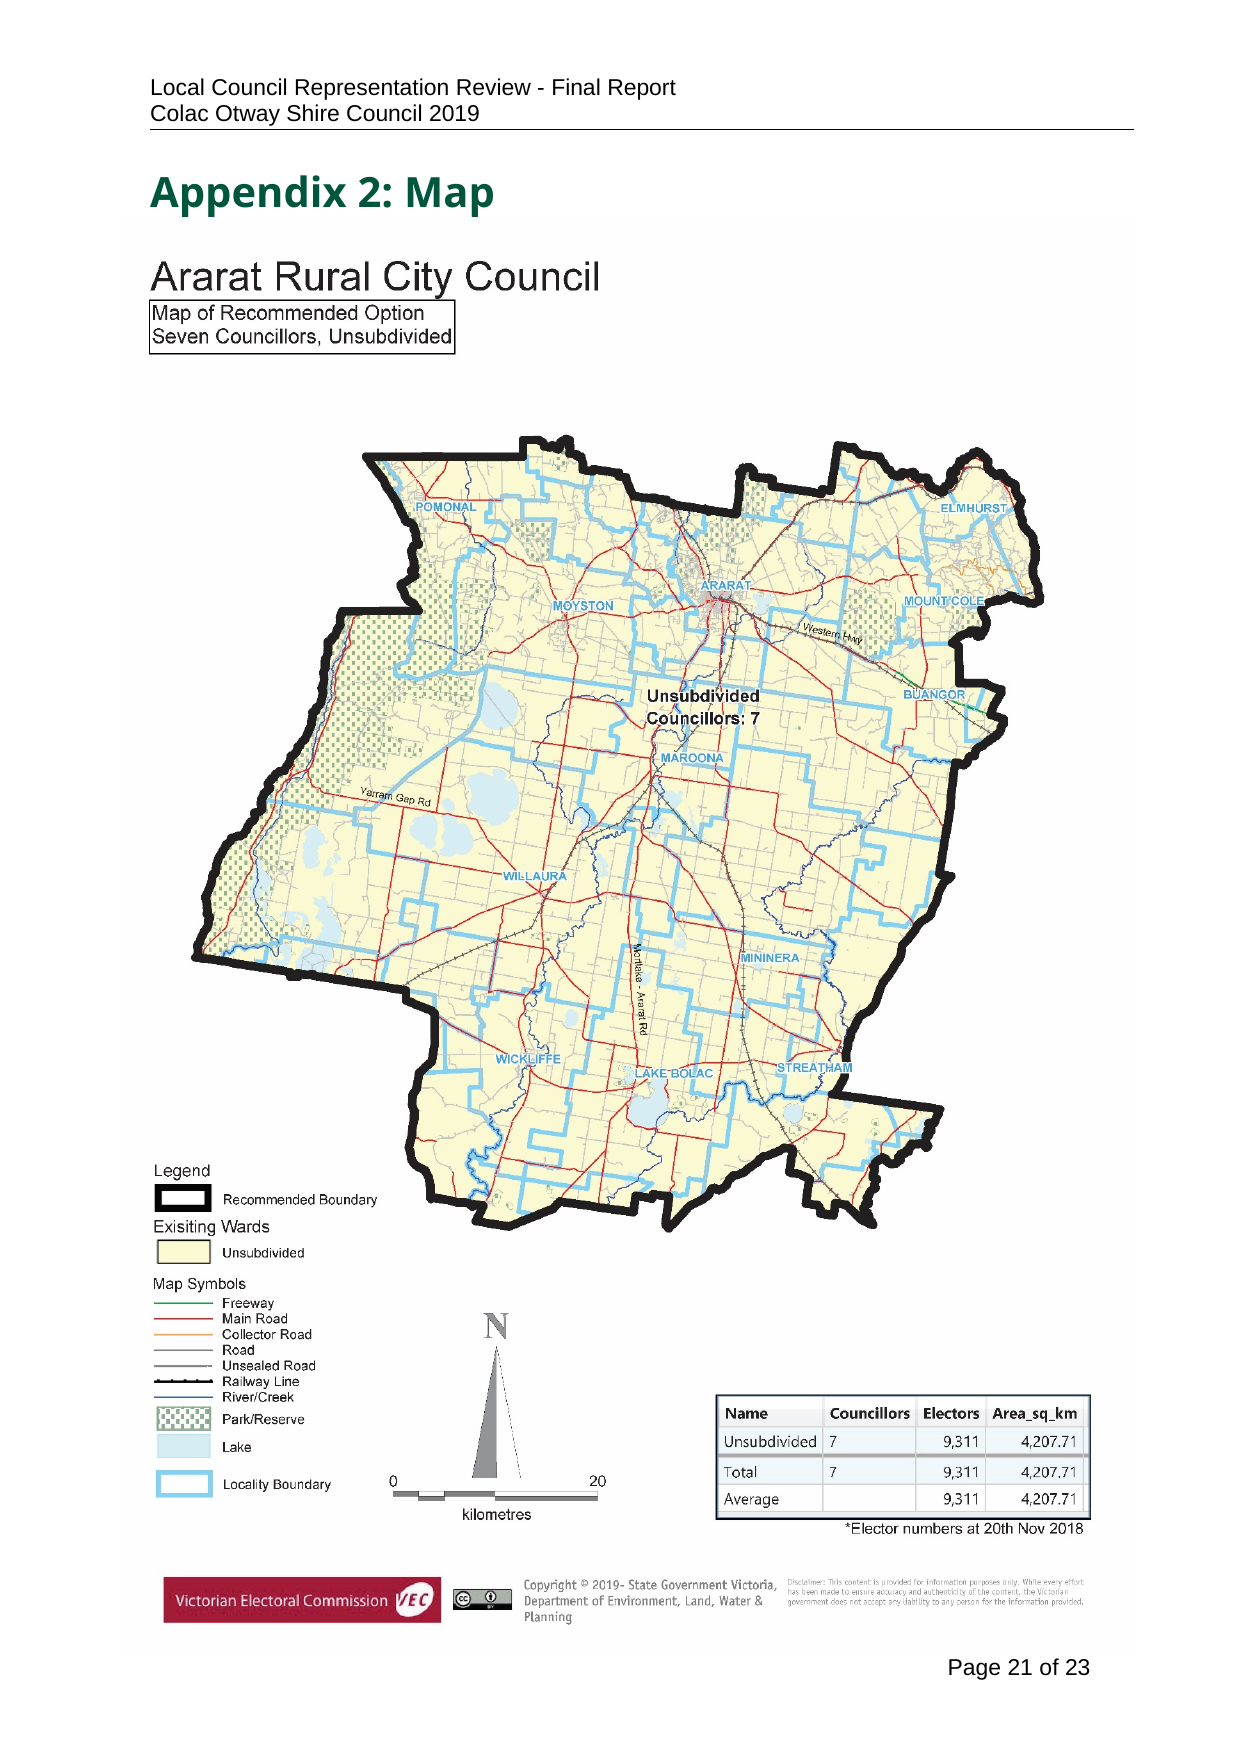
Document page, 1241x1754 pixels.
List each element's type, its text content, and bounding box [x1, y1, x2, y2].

subtitle Appendix 2: Map [150, 162, 1134, 219]
picture [120, 220, 1136, 1657]
